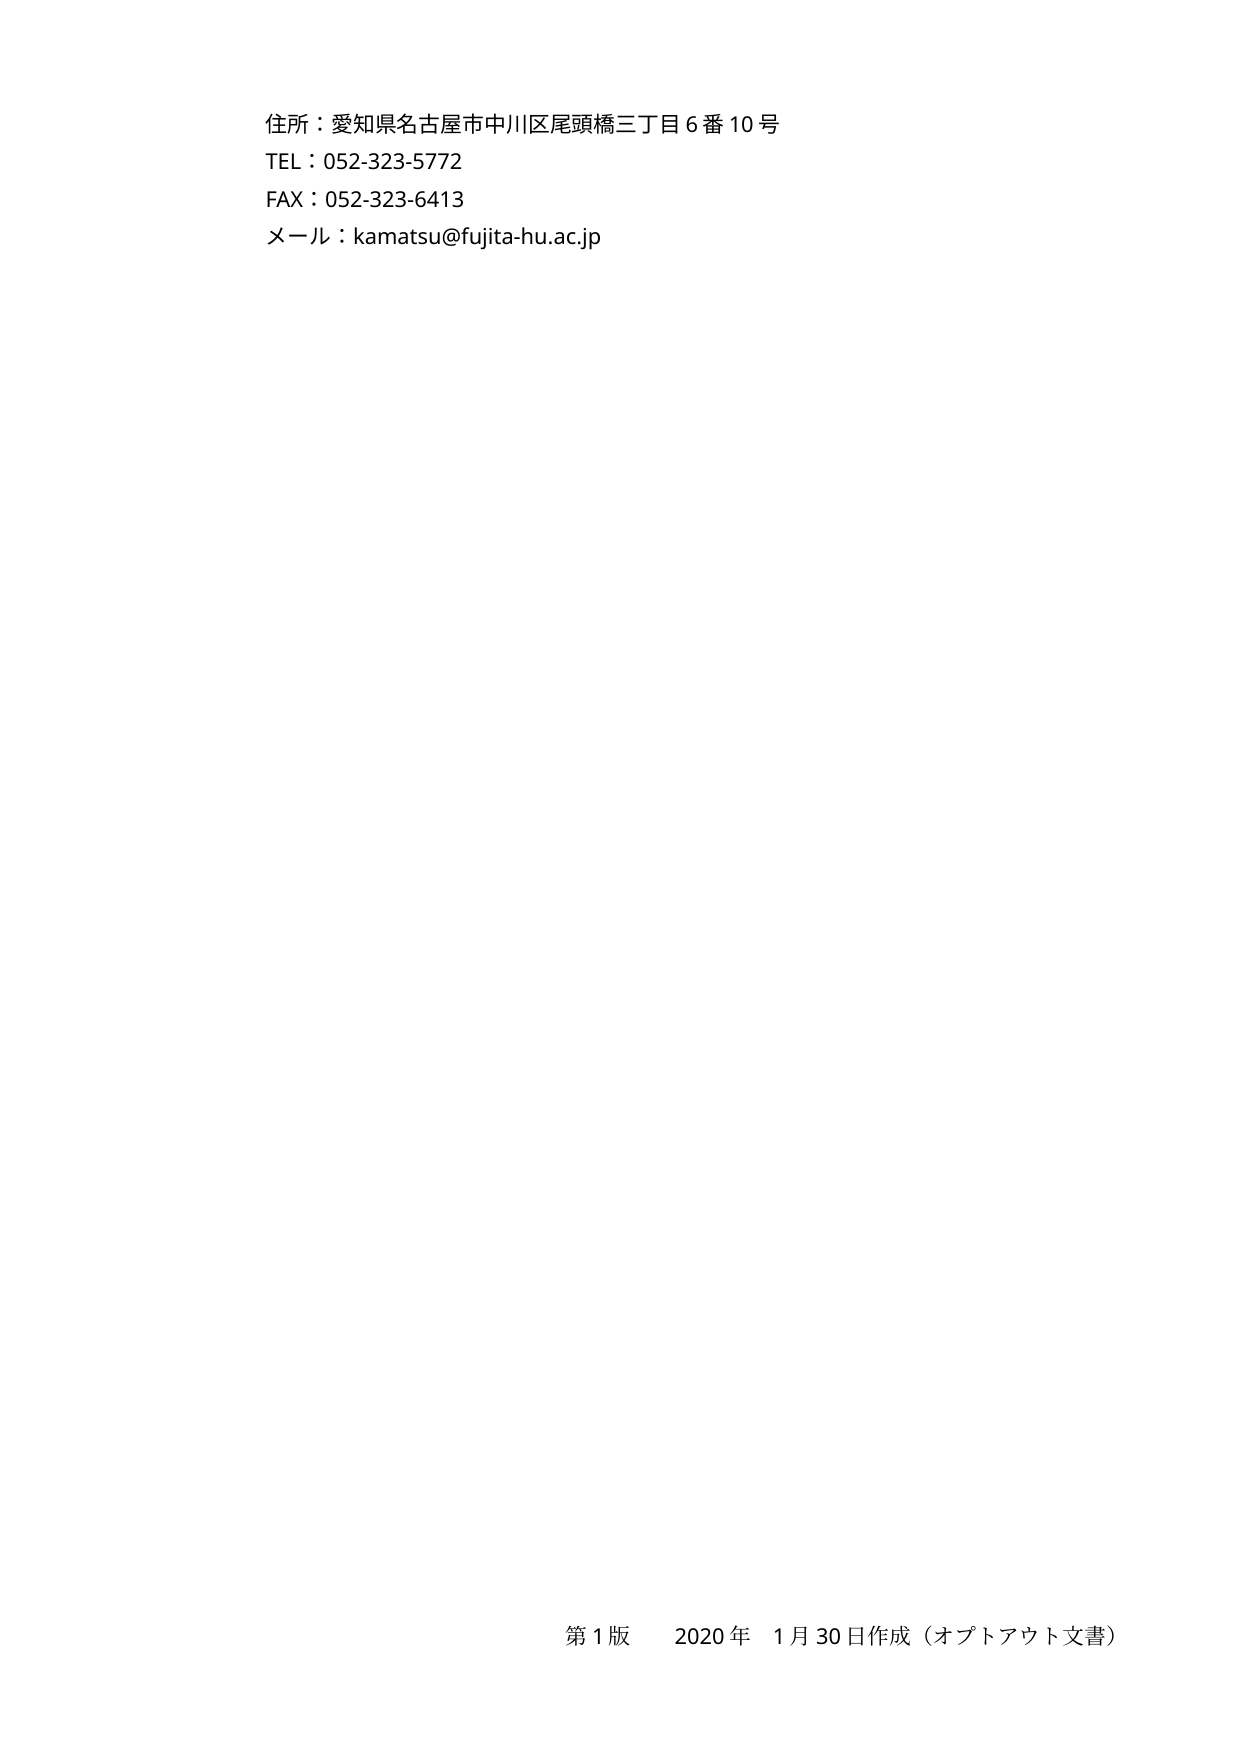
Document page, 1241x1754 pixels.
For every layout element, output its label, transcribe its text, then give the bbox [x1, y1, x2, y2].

text メール：kamatsu@fujita-hu.ac.jp [112, 216, 1128, 254]
text FAX：052-323-6413 [156, 179, 1128, 216]
text TEL：052-323-5772 [156, 141, 1128, 179]
text 住所：愛知県名古屋市中川区尾頭橋三丁目6番10号 [156, 104, 1128, 141]
